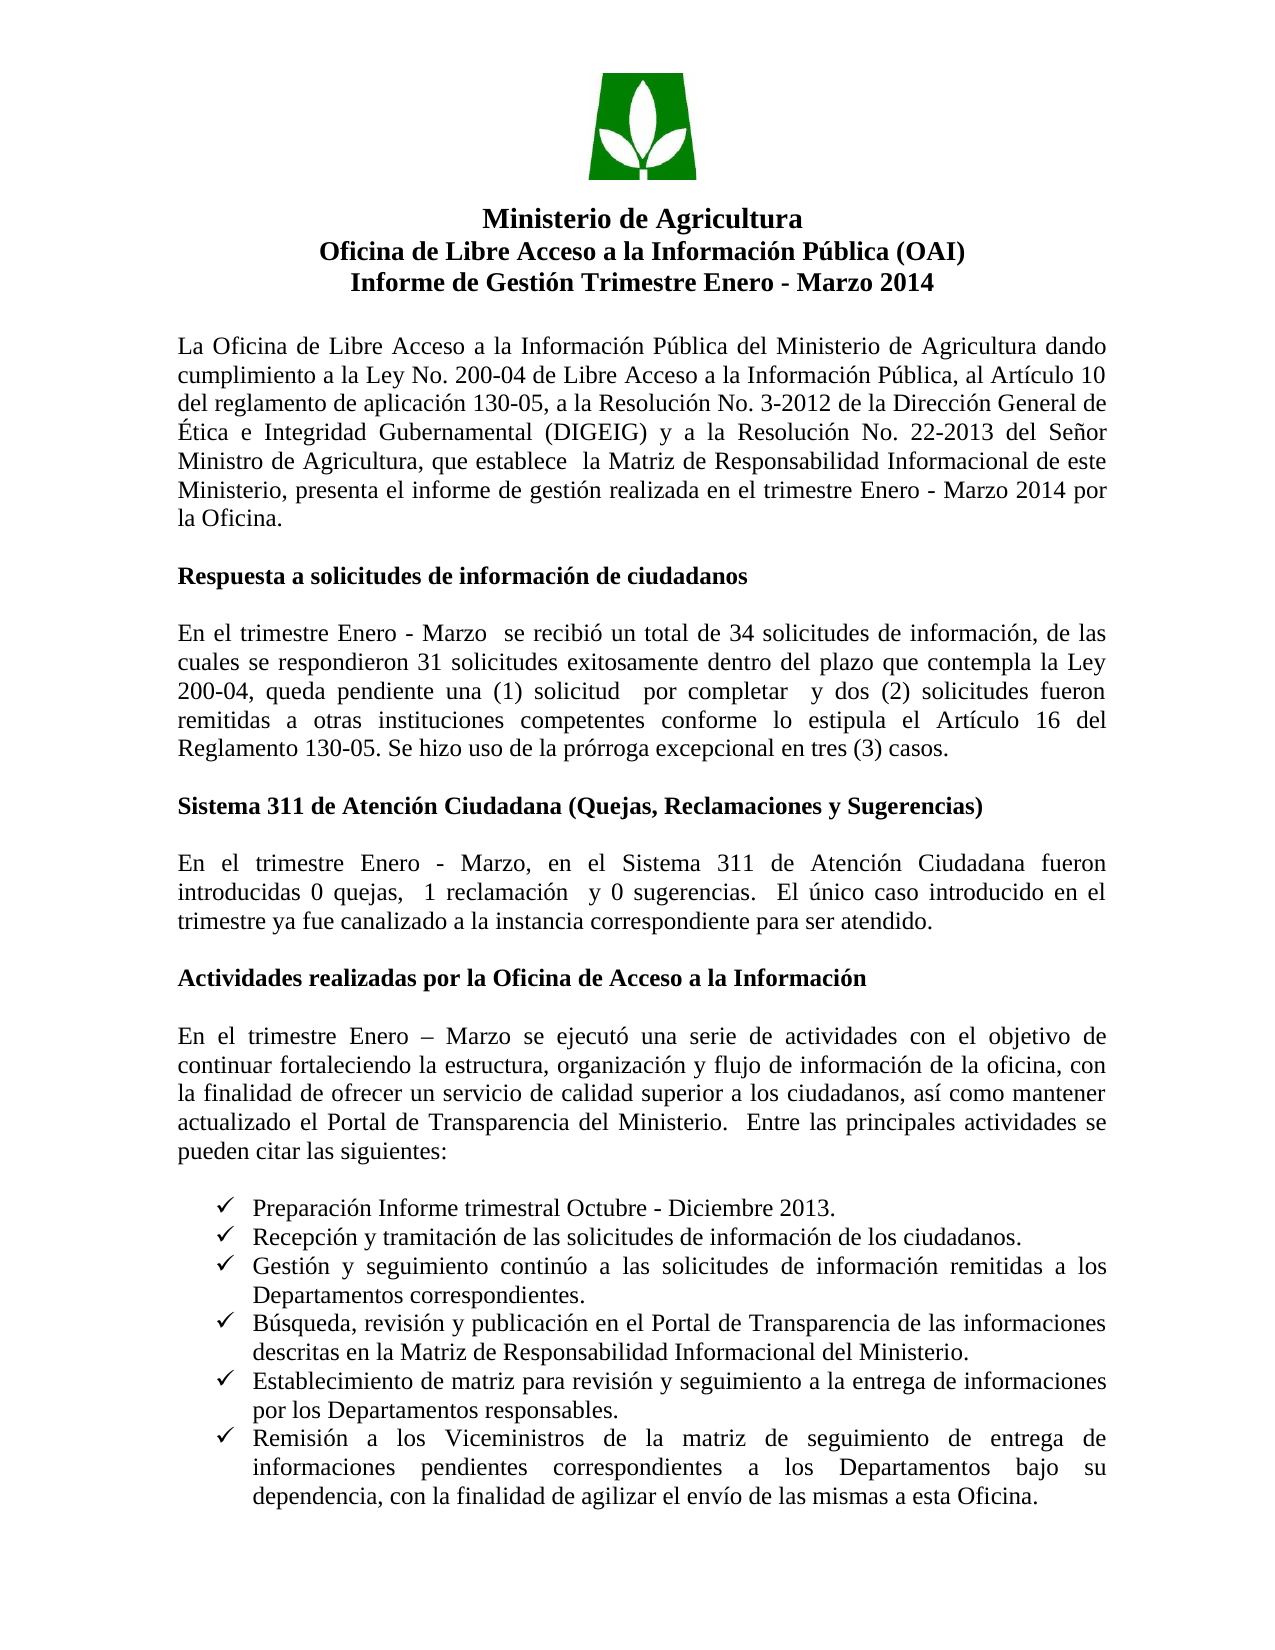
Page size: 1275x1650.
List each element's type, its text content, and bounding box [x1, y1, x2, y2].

text Ministerio de Agricultura [177, 202, 1107, 235]
text La Oficina de Libre Acceso a la Información Pública del Ministerio de Agricultura dando cumplimiento a la Ley No. 200-04 de Libre Acceso a la Información Pública, al Artículo 10 del reglamento de aplicación 130-05, a la Resolución No. 3-2012 de la Dirección General de Ética e Integridad Gubernamental (DIGEIG) y a la Resolución No. 22-2013 del Señor Ministro de Agricultura, que establece la Matriz de Responsabilidad Informacional de este Ministerio, presenta el informe de gestión realizada en el trimestre Enero - Marzo 2014 por la Oficina. [177, 331, 1107, 532]
list Búsqueda, revisión y publicación en el Portal de Transparencia de las informaciones descritas en la Matriz de Responsabilidad Informacional del Ministerio. [215, 1308, 1107, 1366]
text En el trimestre Enero - Marzo, en el Sistema 311 de Atención Ciudadana fueron introducidas 0 quejas, 1 reclamación y 0 sugerencias. El único caso introducido en el trimestre ya fue canalizado a la instancia correspondiente para ser atendido. [177, 848, 1107, 935]
text Sistema 311 de Atención Ciudadana (Quejas, Reclamaciones y Sugerencias) [177, 791, 1107, 820]
text Respuesta a solicitudes de información de ciudadanos [177, 561, 1107, 590]
picture [588, 73, 697, 180]
list Establecimiento de matriz para revisión y seguimiento a la entrega de informaciones por los Departamentos responsables. [215, 1366, 1107, 1423]
text En el trimestre Enero – Marzo se ejecutó una serie de actividades con el objetivo de continuar fortaleciendo la estructura, organización y flujo de información de la oficina, con la finalidad de ofrecer un servicio de calidad superior a los ciudadanos, así como mantener actualizado el Portal de Transparencia del Ministerio. Entre las principales actividades se pueden citar las siguientes: [177, 1021, 1107, 1165]
list Gestión y seguimiento continúo a las solicitudes de información remitidas a los Departamentos correspondientes. [215, 1251, 1107, 1308]
text Oficina de Libre Acceso a la Información Pública (OAI) [177, 235, 1107, 266]
text Actividades realizadas por la Oficina de Acceso a la Información [177, 963, 1107, 992]
list Recepción y tramitación de las solicitudes de información de los ciudadanos. [215, 1222, 1107, 1251]
text En el trimestre Enero - Marzo se recibió un total de 34 solicitudes de información, de las cuales se respondieron 31 solicitudes exitosamente dentro del plazo que contempla la Ley 200-04, queda pendiente una (1) solicitud por completar y dos (2) solicitudes fueron remitidas a otras instituciones competentes conforme lo estipula el Artículo 16 del Reglamento 130-05. Se hizo uso de la prórroga excepcional en tres (3) casos. [177, 618, 1107, 762]
list Preparación Informe trimestral Octubre - Diciembre 2013. [215, 1193, 1107, 1222]
list Remisión a los Viceministros de la matriz de seguimiento de entrega de informaciones pendientes correspondientes a los Departamentos bajo su dependencia, con la finalidad de agilizar el envío de las mismas a esta Oficina. [215, 1423, 1107, 1510]
text Informe de Gestión Trimestre Enero - Marzo 2014 [177, 266, 1107, 297]
